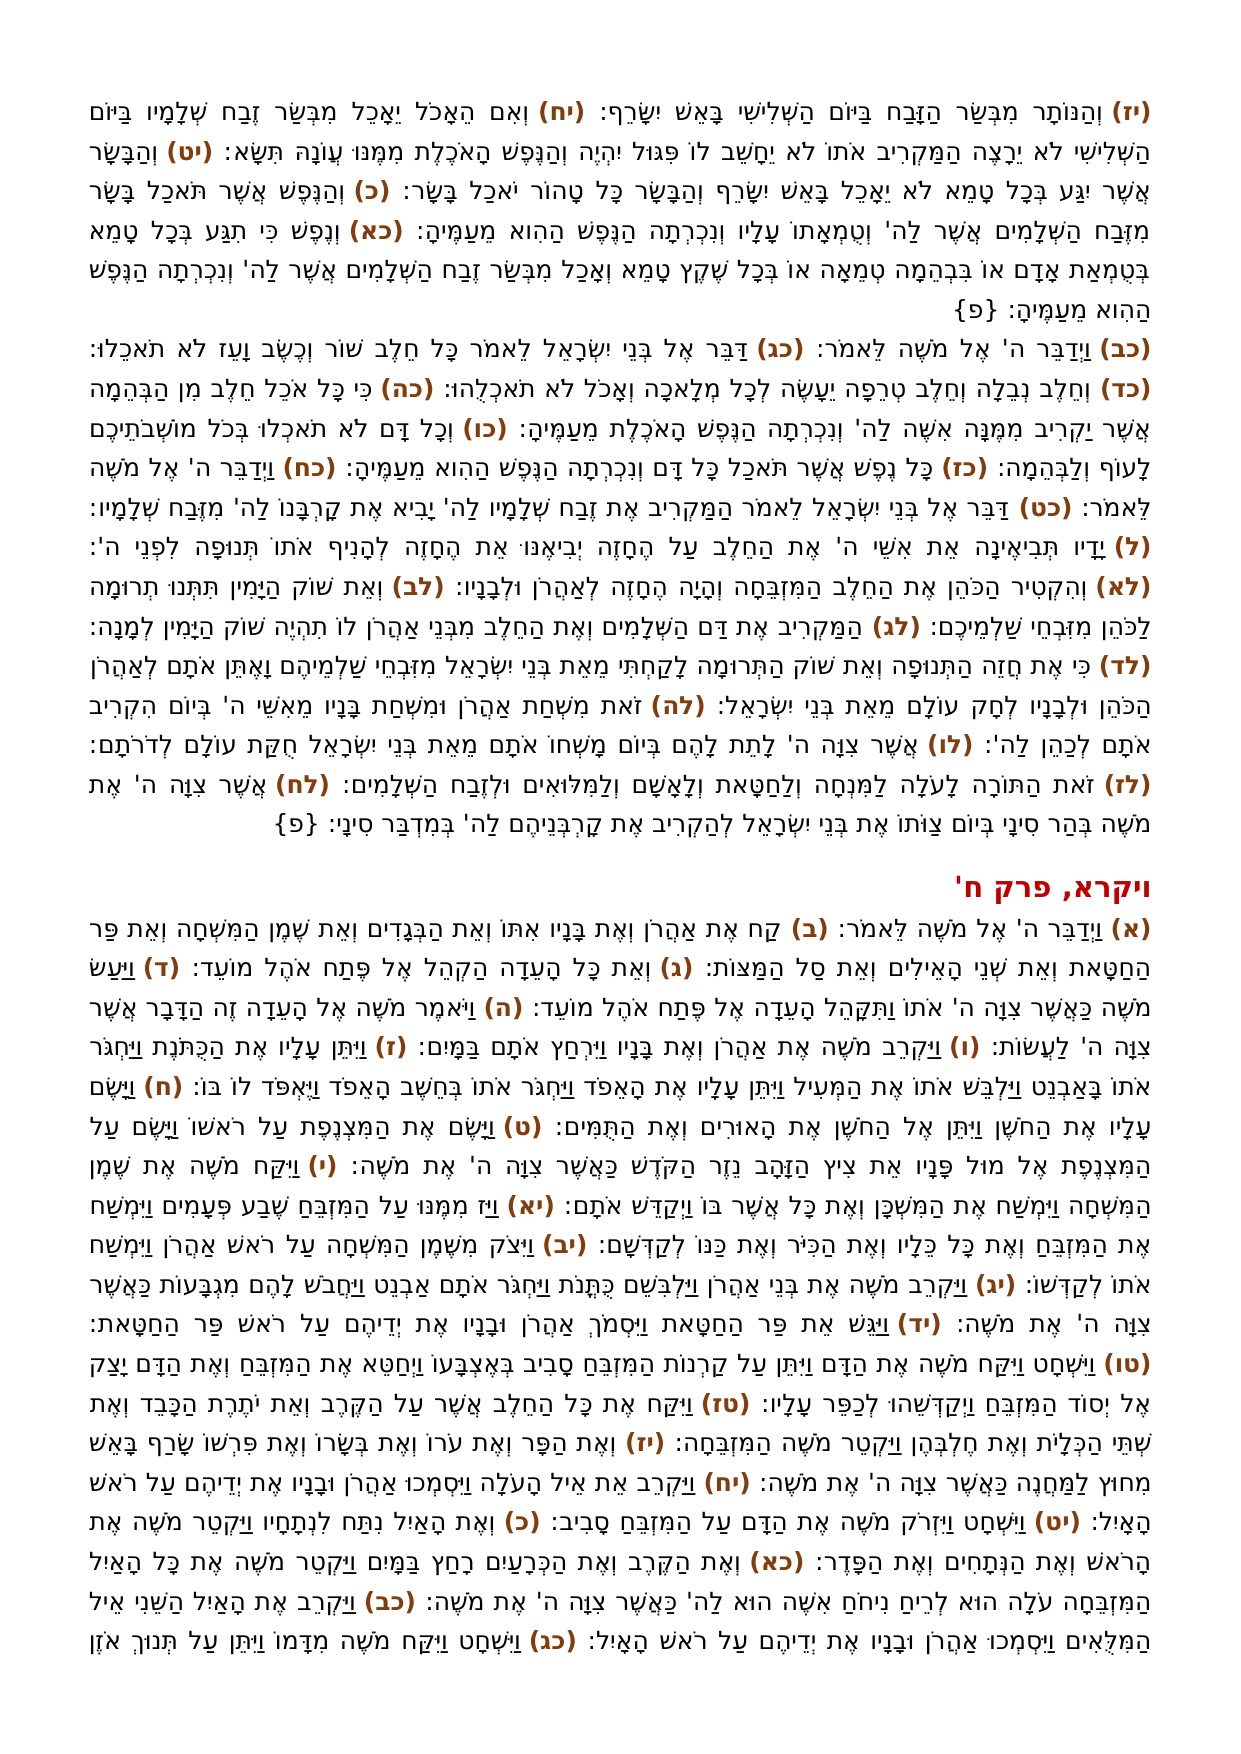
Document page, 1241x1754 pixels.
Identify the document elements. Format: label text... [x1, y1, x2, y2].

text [89, 89, 1152, 326]
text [89, 905, 1152, 1657]
text ויקרא, פרק ח' [89, 866, 1152, 905]
text (כב) וַיְדַבֵּר ה' אֶל מֹשֶׁה לֵּאמֹר: (כג) דַּבֵּר אֶל בְּנֵי יִשְׂרָאֵל לֵאמֹר כָּל חֵלֶב שׁוֹר וְכֶשֶׂב וָעֵז לֹא תֹאכֵלוּ: (כד) וְחֵלֶב נְבֵלָה וְחֵלֶב טְרֵפָה יֵעָשֶׂה לְכָל מְלָאכָה וְאָכֹל לֹא תֹאכְלֻהוּ: (כה) כִּי כָּל אֹכֵל חֵלֶב מִן הַבְּהֵמָה אֲשֶׁר יַקְרִיב מִמֶּנָּה אִשֶּׁה לַה' וְנִכְרְתָה הַנֶּפֶשׁ הָאֹכֶלֶת מֵעַמֶּיהָ: (כו) וְכָל דָּם לֹא תֹאכְלוּ בְּכֹל מוֹשְׁבֹתֵיכֶם לָעוֹף וְלַבְּהֵמָה: (כז) כָּל נֶפֶשׁ אֲשֶׁר תֹּאכַל כָּל דָּם וְנִכְרְתָה הַנֶּפֶשׁ הַהִוא מֵעַמֶּיהָ: (כח) וַיְדַבֵּר ה' אֶל מֹשֶׁה לֵּאמֹר: (כט) דַּבֵּר אֶל בְּנֵי יִשְׂרָאֵל לֵאמֹר הַמַּקְרִיב אֶת זֶבַח שְׁלָמָיו לַה' יָבִיא אֶת קָרְבָּנוֹ לַה' מִזֶּבַח שְׁלָמָיו: (ל) יָדָיו תְּבִיאֶינָה אֵת אִשֵּׁי ה' אֶת הַחֵלֶב עַל הֶחָזֶה יְבִיאֶנּוּ אֵת הֶחָזֶה לְהָנִיף אֹתוֹ תְּנוּפָה לִפְנֵי ה': (לא) וְהִקְטִיר הַכֹּהֵן אֶת הַחֵלֶב הַמִּזְבֵּחָה וְהָיָה הֶחָזֶה לְאַהֲרֹן וּלְבָנָיו: (לב) וְאֵת שׁוֹק הַיָּמִין תִּתְּנוּ תְרוּמָה לַכֹּהֵן מִזִּבְחֵי שַׁלְמֵיכֶם: (לג) הַמַּקְרִיב אֶת דַּם הַשְּׁלָמִים וְאֶת הַחֵלֶב מִבְּנֵי אַהֲרֹן לוֹ תִהְיֶה שׁוֹק הַיָּמִין לְמָנָה: (לד) כִּי אֶת חֲזֵה הַתְּנוּפָה וְאֵת שׁוֹק הַתְּרוּמָה לָקַחְתִּי מֵאֵת בְּנֵי יִשְׂרָאֵל מִזִּבְחֵי שַׁלְמֵיהֶם וָאֶתֵּן אֹתָם לְאַהֲרֹן הַכֹּהֵן וּלְבָנָיו לְחָק עוֹלָם מֵאֵת בְּנֵי יִשְׂרָאֵל: (לה) זֹאת מִשְׁחַת אַהֲרֹן וּמִשְׁחַת בָּנָיו מֵאִשֵּׁי ה' בְּיוֹם הִקְרִיב אֹתָם לְכַהֵן לַה': (לו) אֲשֶׁר צִוָּה ה' לָתֵת לָהֶם בְּיוֹם מָשְׁחוֹ אֹתָם מֵאֵת בְּנֵי יִשְׂרָאֵל חֻקַּת עוֹלָם לְדֹרֹתָם: (לז) זֹאת הַתּוֹרָה לָעֹלָה לַמִּנְחָה וְלַחַטָּאת וְלָאָשָׁם וְלַמִּלּוּאִים וּלְזֶבַח הַשְּׁלָמִים: (לח) אֲשֶׁר צִוָּה ה' אֶת מֹשֶׁה בְּהַר סִינָי בְּיוֹם צַוֹּתוֹ אֶת בְּנֵי יִשְׂרָאֵל לְהַקְרִיב אֶת קָרְבְּנֵיהֶם לַה' בְּמִדְבַּר סִינָי: {פ} [89, 326, 1152, 841]
